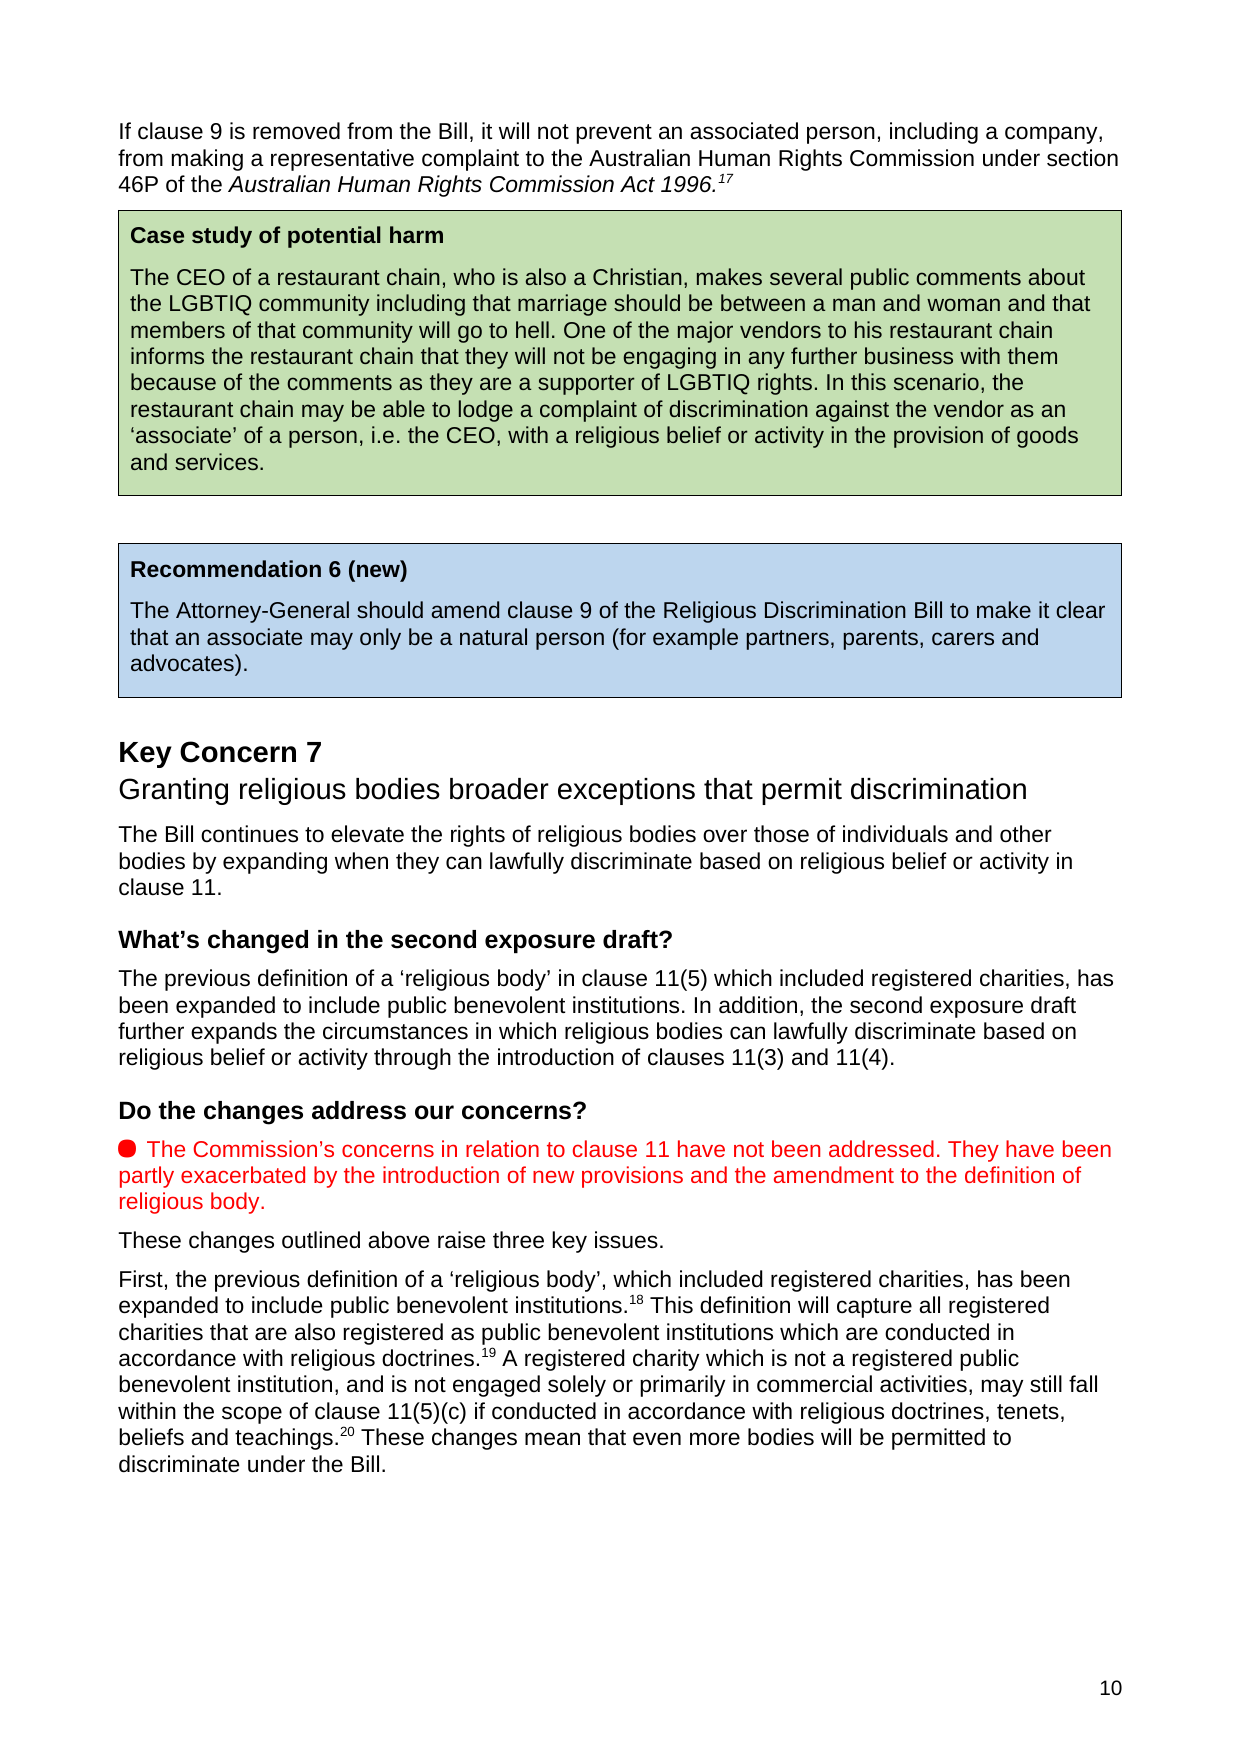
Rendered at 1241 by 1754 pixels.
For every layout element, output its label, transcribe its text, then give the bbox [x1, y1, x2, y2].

subtitle These changes outlined above raise three key issues. [118, 1227, 1122, 1253]
subtitle Do the changes address our concerns? [118, 1096, 1122, 1124]
subtitle The Commission’s concerns in relation to clause 11 have not been addressed. They have been partly exacerbated by the introduction of new provisions and the amendment to the definition of religious body. [118, 1136, 1122, 1215]
text First, the previous definition of a ‘religious body’, which included registered charities, has been expanded to include public benevolent institutions. This definition will capture all registered charities that are also registered as public benevolent institutions which are conducted in accordance with religious doctrines. A registered charity which is not a registered public benevolent institution, and is not engaged solely or primarily in commercial activities, may still fall within the scope of clause 11(5)(c) if conducted in accordance with religious doctrines, tenets, beliefs and teachings. These changes mean that even more bodies will be permitted to discriminate under the Bill. [118, 1266, 1122, 1477]
subtitle If clause 9 is removed from the Bill, it will not prevent an associated person, including a company, from making a representative complaint to the Australian Human Rights Commission under section 46P of the Australian Human Rights Commission Act 1996. [118, 118, 1122, 197]
subtitle Key Concern 7 Granting religious bodies broader exceptions that permit discrimination [118, 735, 1122, 806]
table_header Case study of potential harm The CEO of a restaurant chain, who is also a Christian, makes several public comments about the LGBTIQ community including that marriage should be between a man and woman and that members of that community will go to hell. One of the major vendors to his restaurant chain informs the restaurant chain that they will not be engaging in any further business with them because of the comments as they are a supporter of LGBTIQ rights. In this scenario, the restaurant chain may be able to lodge a complaint of discrimination against the vendor as an ‘associate’ of a person, i.e. the CEO, with a religious belief or activity in the provision of goods and services. [119, 211, 1121, 495]
subtitle What’s changed in the second exposure draft? [118, 925, 1122, 954]
text The Bill continues to elevate the rights of religious bodies over those of individuals and other bodies by expanding when they can lawfully discriminate based on religious belief or activity in clause 11. [118, 821, 1122, 900]
table_header Recommendation 6 (new) The Attorney-General should amend clause 9 of the Religious Discrimination Bill to make it clear that an associate may only be a natural person (for example partners, parents, carers and advocates). [119, 544, 1121, 697]
subtitle The previous definition of a ‘religious body’ in clause 11(5) which included registered charities, has been expanded to include public benevolent institutions. In addition, the second exposure draft further expands the circumstances in which religious bodies can lawfully discriminate based on religious belief or activity through the introduction of clauses 11(3) and 11(4). [118, 965, 1122, 1071]
